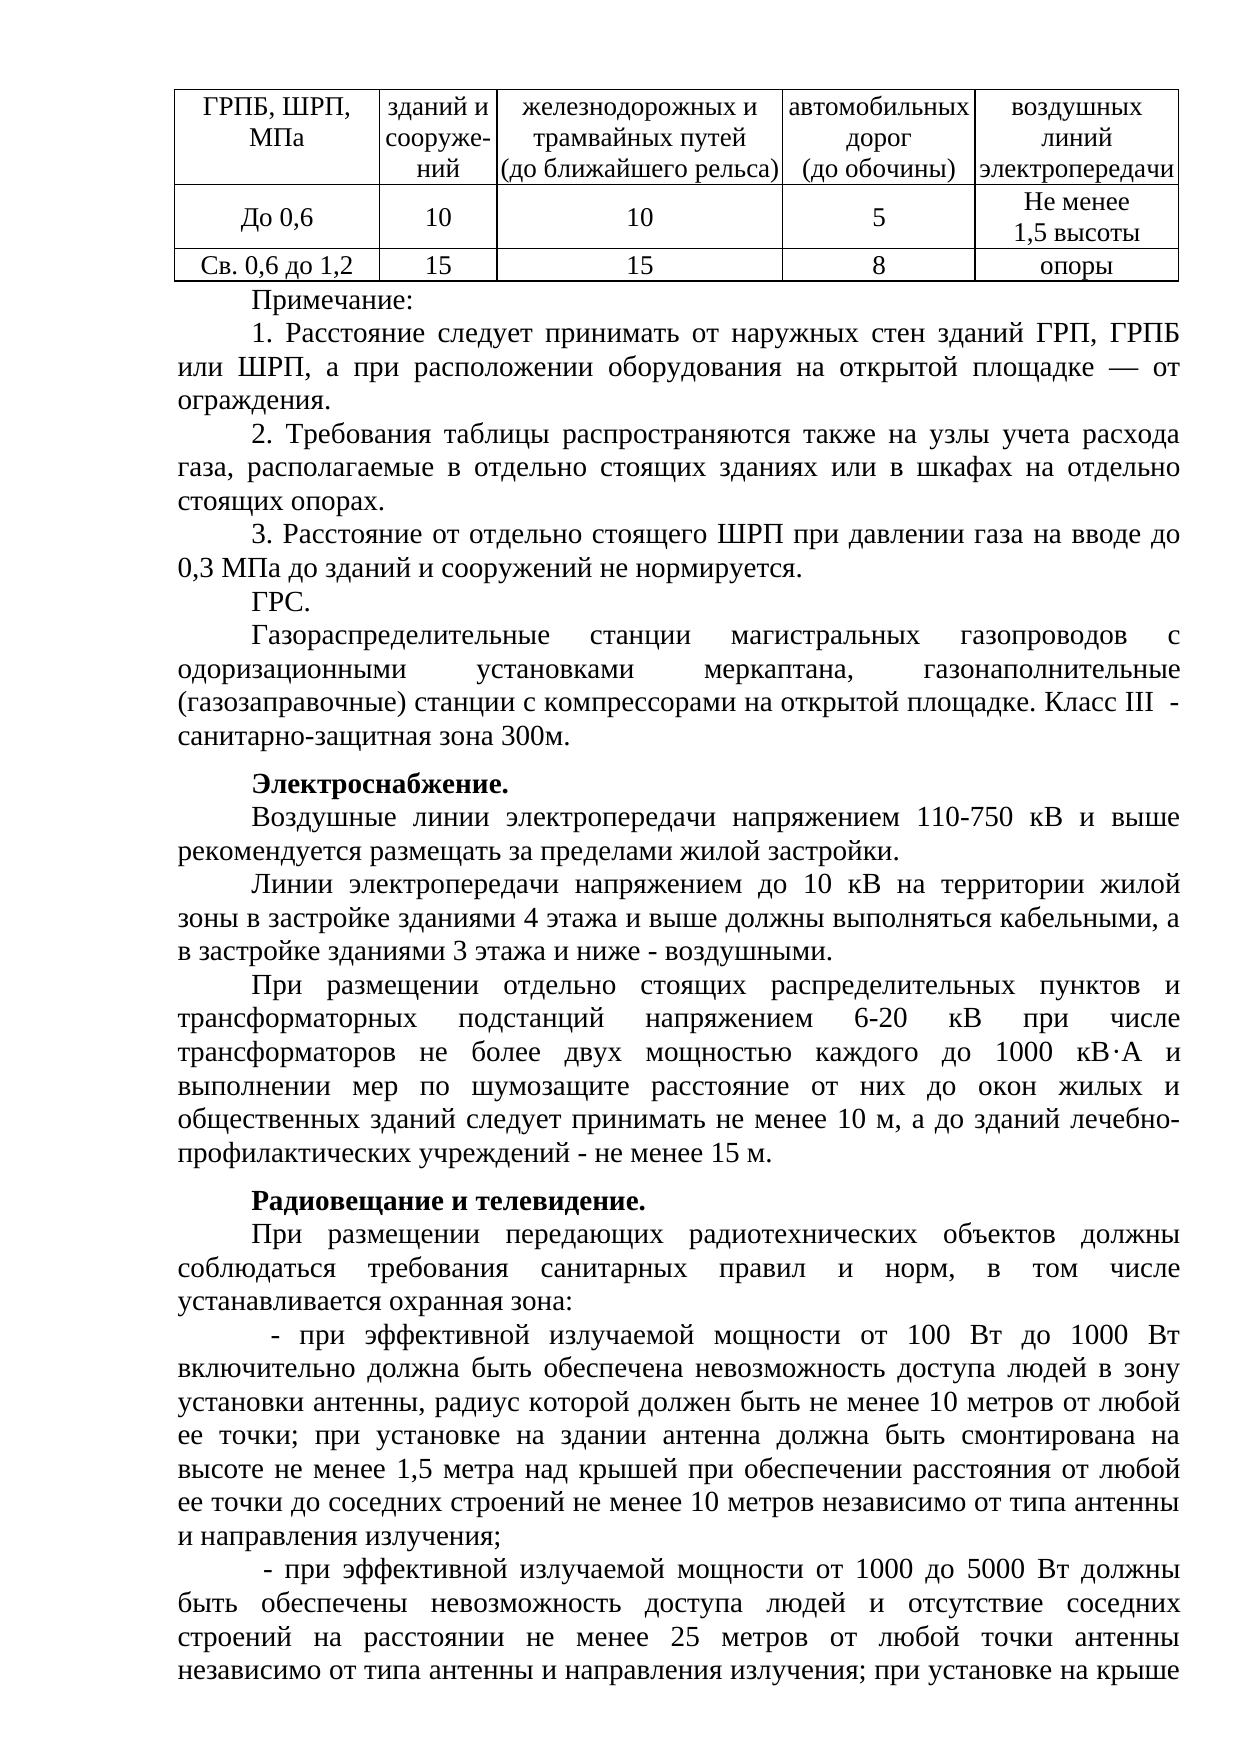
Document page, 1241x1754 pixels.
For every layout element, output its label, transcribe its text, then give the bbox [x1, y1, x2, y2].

text 2. Требования таблицы распространяются также на узлы учета расхода газа, располагаемые в отдельно стоящих зданиях или в шкафах на отдельно стоящих опорах. [177, 416, 1181, 517]
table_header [175, 90, 379, 184]
table_cell воздушных линий электропередачи [976, 90, 1178, 184]
text Радиовещание и телевидение. [177, 1183, 1181, 1216]
text - при эффективной излучаемой мощности от 100 Вт до 1000 Вт включительно должна быть обеспечена невозможность доступа людей в зону установки антенны, радиус которой должен быть не менее от любой ее точки; при установке на здании антенна должна быть смонтирована на высоте не менее над крышей при обеспечении расстояния от любой ее точки до соседних строений не менее независимо от типа антенны и направления излучения; [177, 1317, 1181, 1552]
text При размещении отдельно стоящих распределительных пунктов и трансформаторных подстанций напряжением 6-20 кВ при числе трансформаторов не более двух мощностью каждого до 1000 кВА и выполнении мер по шумозащите расстояние от них до окон жилых и общественных зданий следует принимать не менее , а до зданий лечебно-профилактических учреждений - не менее . [177, 967, 1181, 1168]
table_cell Св. 0,6 до 1,2 [175, 249, 379, 280]
text Воздушные линии электропередачи напряжением 110-750 кВ и выше рекомендуется размещать за пределами жилой застройки. [177, 799, 1181, 866]
table_cell Не менее 1,5 высоты [976, 185, 1178, 247]
table_cell 15 [498, 249, 782, 280]
table_cell автомобильных дорог (до обочины) [783, 90, 974, 184]
text Газораспределительные станции магистральных газопроводов с одоризационными установками меркаптана, газонаполнительные (газозаправочные) станции с компрессорами на открытой площадке. Класс III - санитарно-защитная зона 300м. [177, 617, 1181, 751]
table_cell железнодорожных и трамвайных путей (до ближайшего рельса) [498, 90, 782, 184]
table_cell 10 [498, 185, 782, 247]
text Электроснабжение. [177, 766, 1181, 799]
table_cell 8 [783, 249, 974, 280]
text 3. Расстояние от отдельно стоящего ШРП при давлении газа на вводе до 0,3 МПа до зданий и сооружений не нормируется. [177, 517, 1181, 584]
text ГРС. [177, 584, 1181, 617]
text 1. Расстояние следует принимать от наружных стен зданий ГРП, ГРПБ или ШРП, а при расположении оборудования на открытой площадке — от ограждения. [177, 315, 1181, 416]
table_cell опоры [976, 249, 1178, 280]
text Линии электропередачи напряжением до 10 кВ на территории жилой зоны в застройке зданиями 4 этажа и выше должны выполняться кабельными, а в застройке зданиями 3 этажа и ниже - воздушными. [177, 866, 1181, 967]
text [177, 1552, 1181, 1686]
text При размещении передающих радиотехнических объектов должны соблюдаться требования санитарных правил и норм, в том числе устанавливается охранная зона: [177, 1216, 1181, 1317]
table_cell зданий и сооруже-ний [380, 90, 496, 184]
table_cell 10 [380, 185, 496, 247]
table_cell До 0,6 [175, 185, 379, 247]
table_cell 5 [783, 185, 974, 247]
table_cell 15 [380, 249, 496, 280]
text Примечание: [177, 282, 1181, 315]
